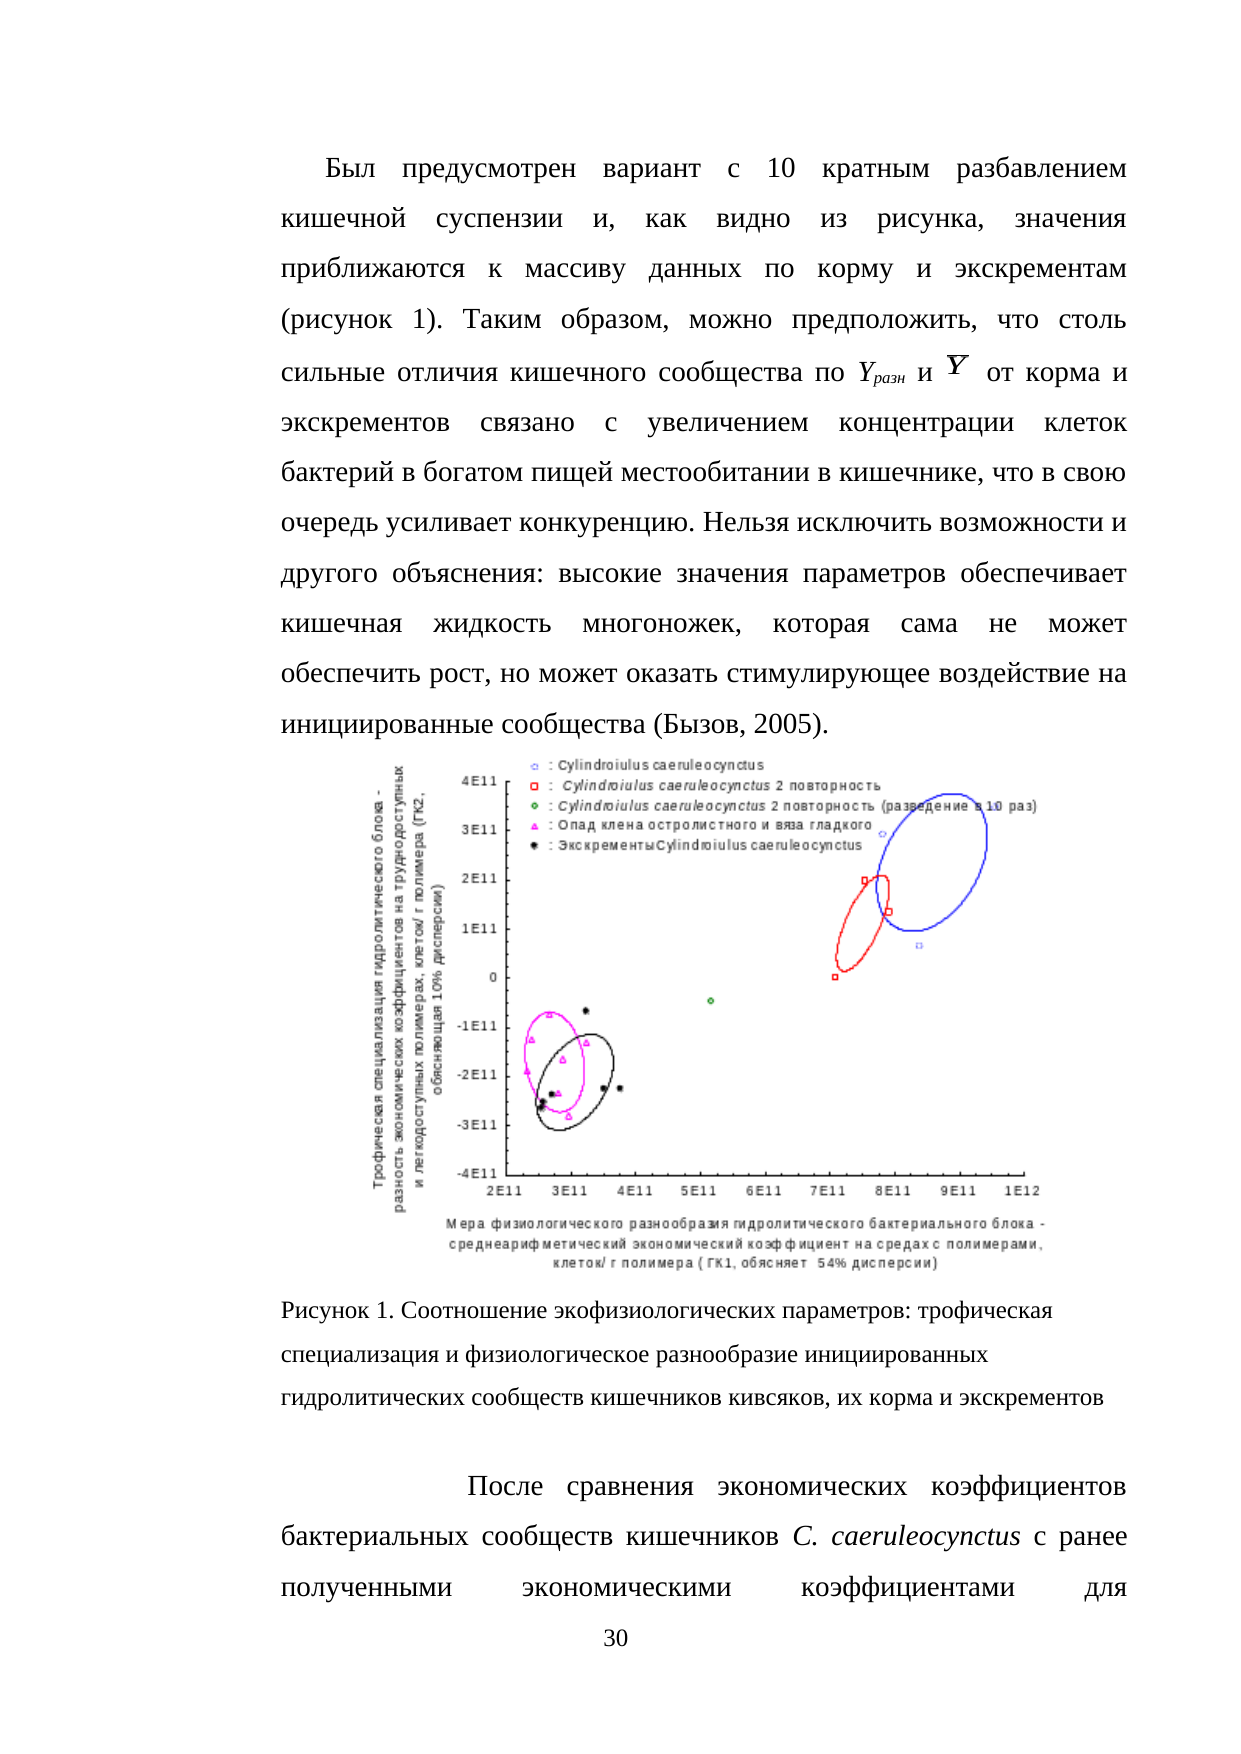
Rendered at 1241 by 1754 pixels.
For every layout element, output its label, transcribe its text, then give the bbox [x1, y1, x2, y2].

list Рисунок 1. Соотношение экофизиологических параметров: трофическая специализация и физиологическое разнообразие инициированных гидролитических сообществ кишечников кивсяков, их корма и экскрементов [281, 1296, 1128, 1411]
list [281, 1468, 1128, 1602]
list Был предусмотрен вариант с 10 кратным разбавлением кишечной суспензии и, как видно из рисунка, значения приближаются к массиву данных по корму и экскрементам (рисунок 1). Таким образом, можно предположить, что столь сильные отличия кишечного сообщества по Yразн и от корма и экскрементов связано с увеличением концентрации клеток бактерий в богатом пищей местообитании в кишечнике, что в свою очередь усиливает конкуренцию. Нельзя исключить возможности и другого объяснения: высокие значения параметров обеспечивает кишечная жидкость многоножек, которая сама не может обеспечить рост, но может оказать стимулирующее воздействие на инициированные сообщества (Бызов, 2005). [281, 150, 1128, 739]
